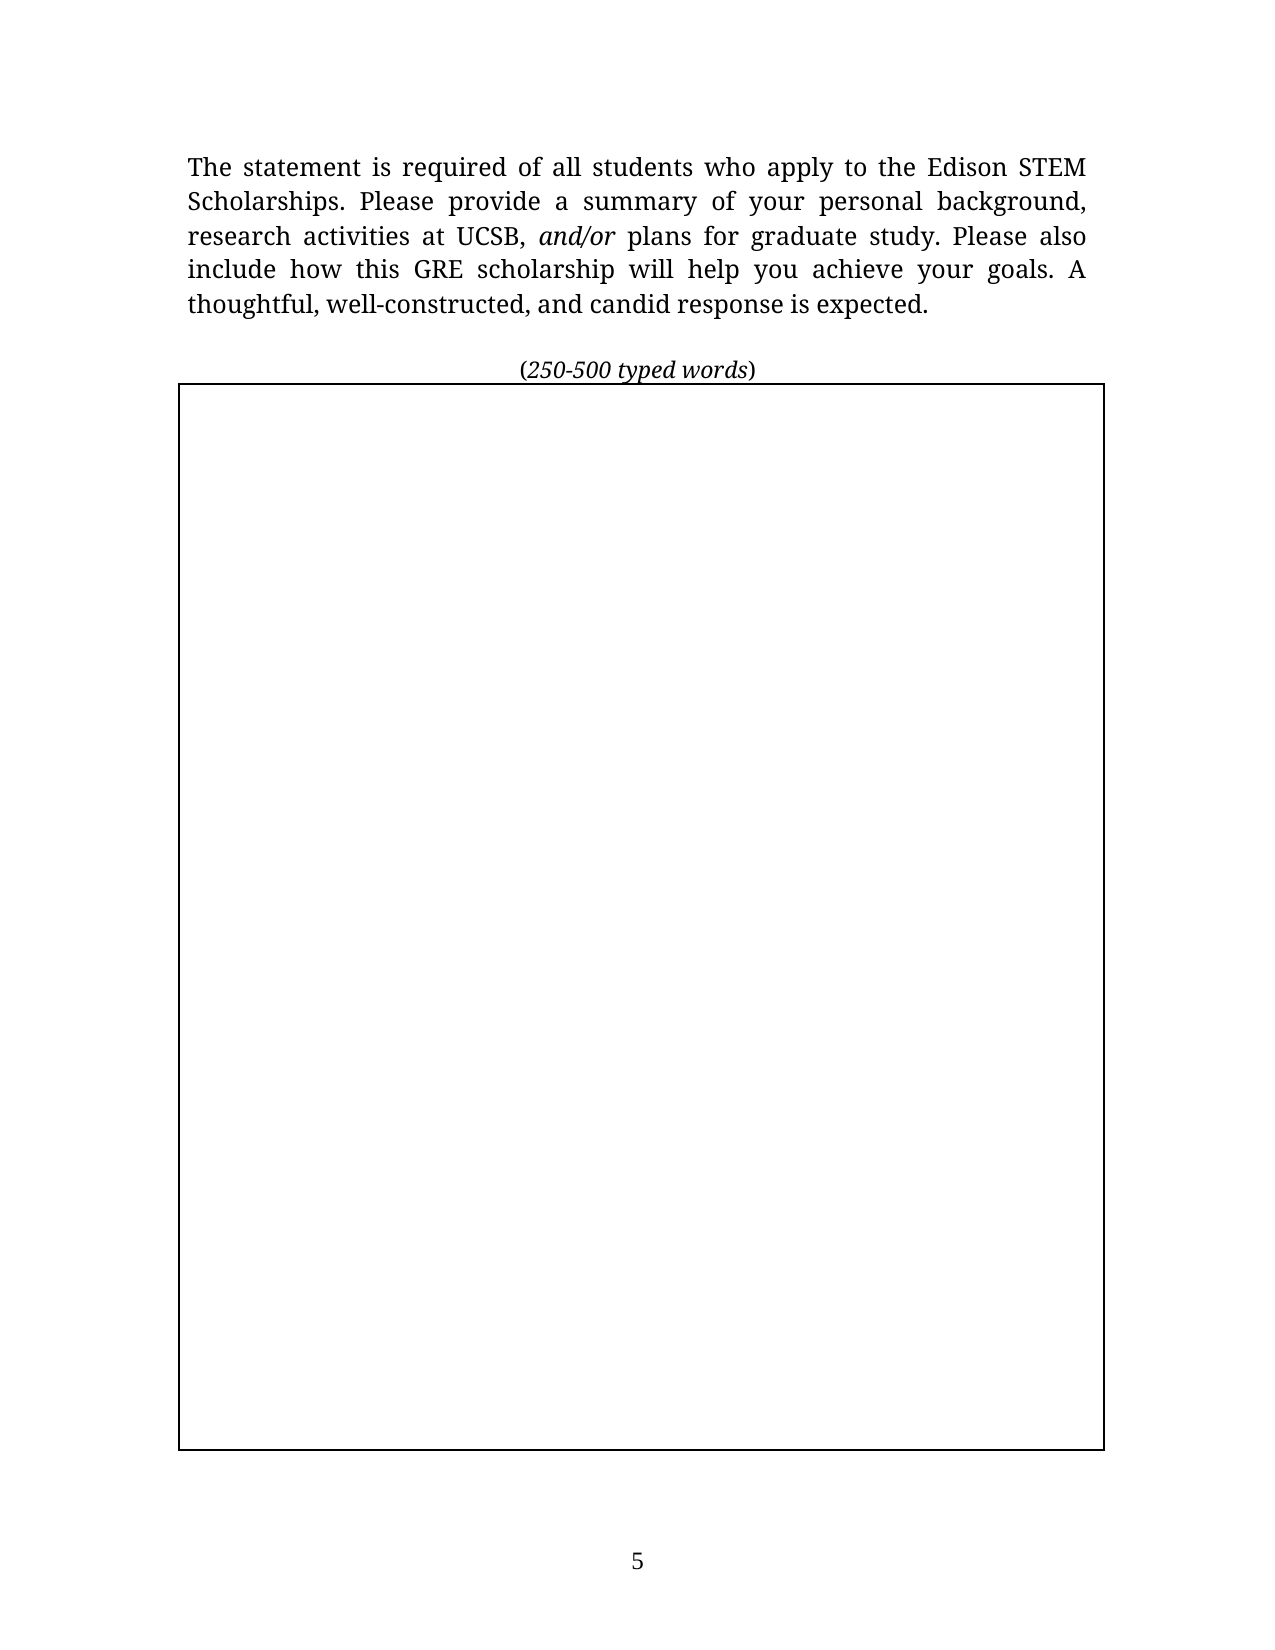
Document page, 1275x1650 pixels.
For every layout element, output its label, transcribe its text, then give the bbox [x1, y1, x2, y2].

text The statement is required of all students who apply to the Edison STEM Scholarships. Please provide a summary of your personal background, research activities at UCSB, and/or plans for graduate study. Please also include how this GRE scholarship will help you achieve your goals. A thoughtful, well-constructed, and candid response is expected. [187, 150, 1087, 320]
text (250-500 typed words) [187, 354, 1087, 383]
